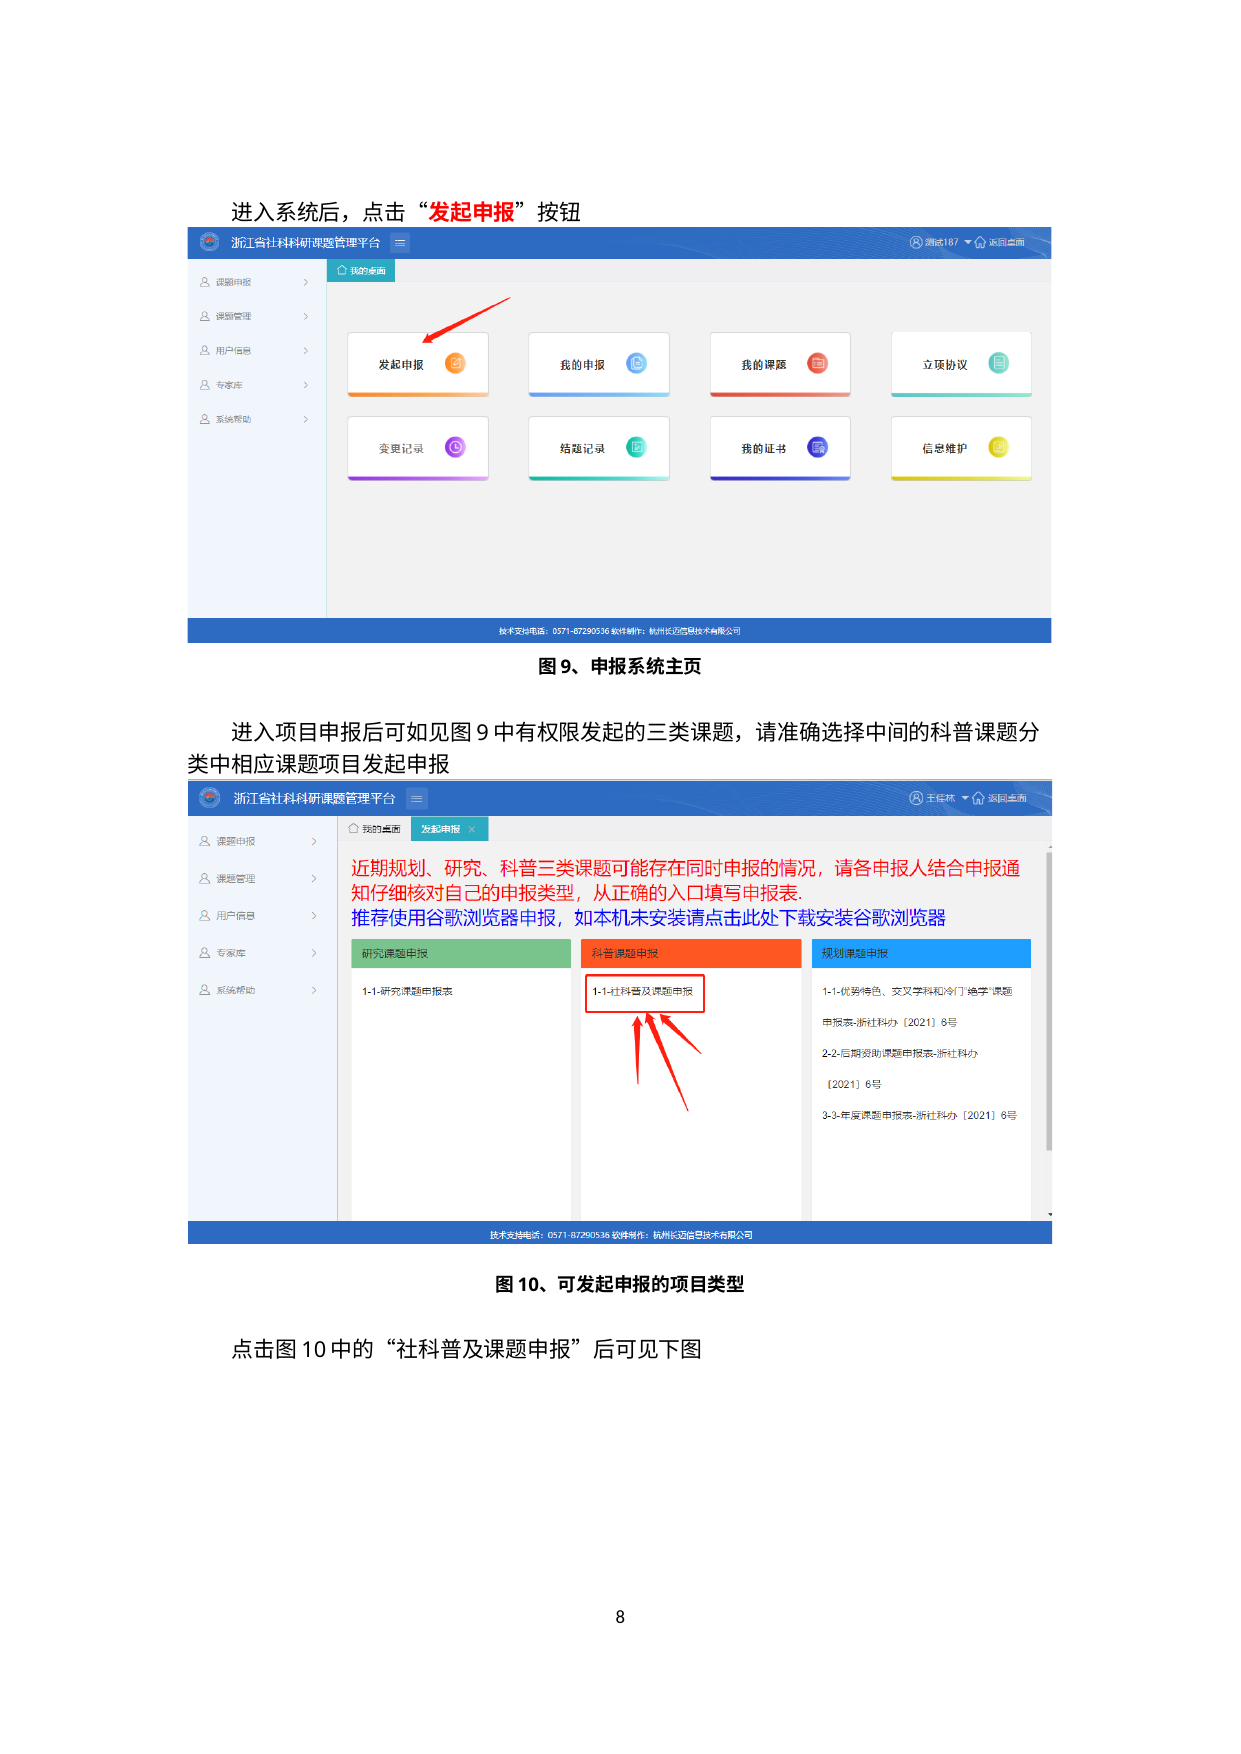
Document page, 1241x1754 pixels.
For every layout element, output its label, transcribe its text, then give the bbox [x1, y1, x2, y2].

text 进入项目申报后可如见图9中有权限发起的三类课题，请准确选择中间的科普课题分类中相应课题项目发起申报 [187, 714, 1053, 779]
text 图10、可发起申报的项目类型 [187, 1267, 1053, 1299]
text 进入系统后，点击“发起申报”按钮 [187, 194, 1053, 227]
picture [188, 779, 1053, 1244]
text 点击图10中的“社科普及课题申报”后可见下图 [187, 1332, 1053, 1364]
picture [187, 227, 1052, 643]
text 图9、申报系统主页 [187, 649, 1053, 682]
